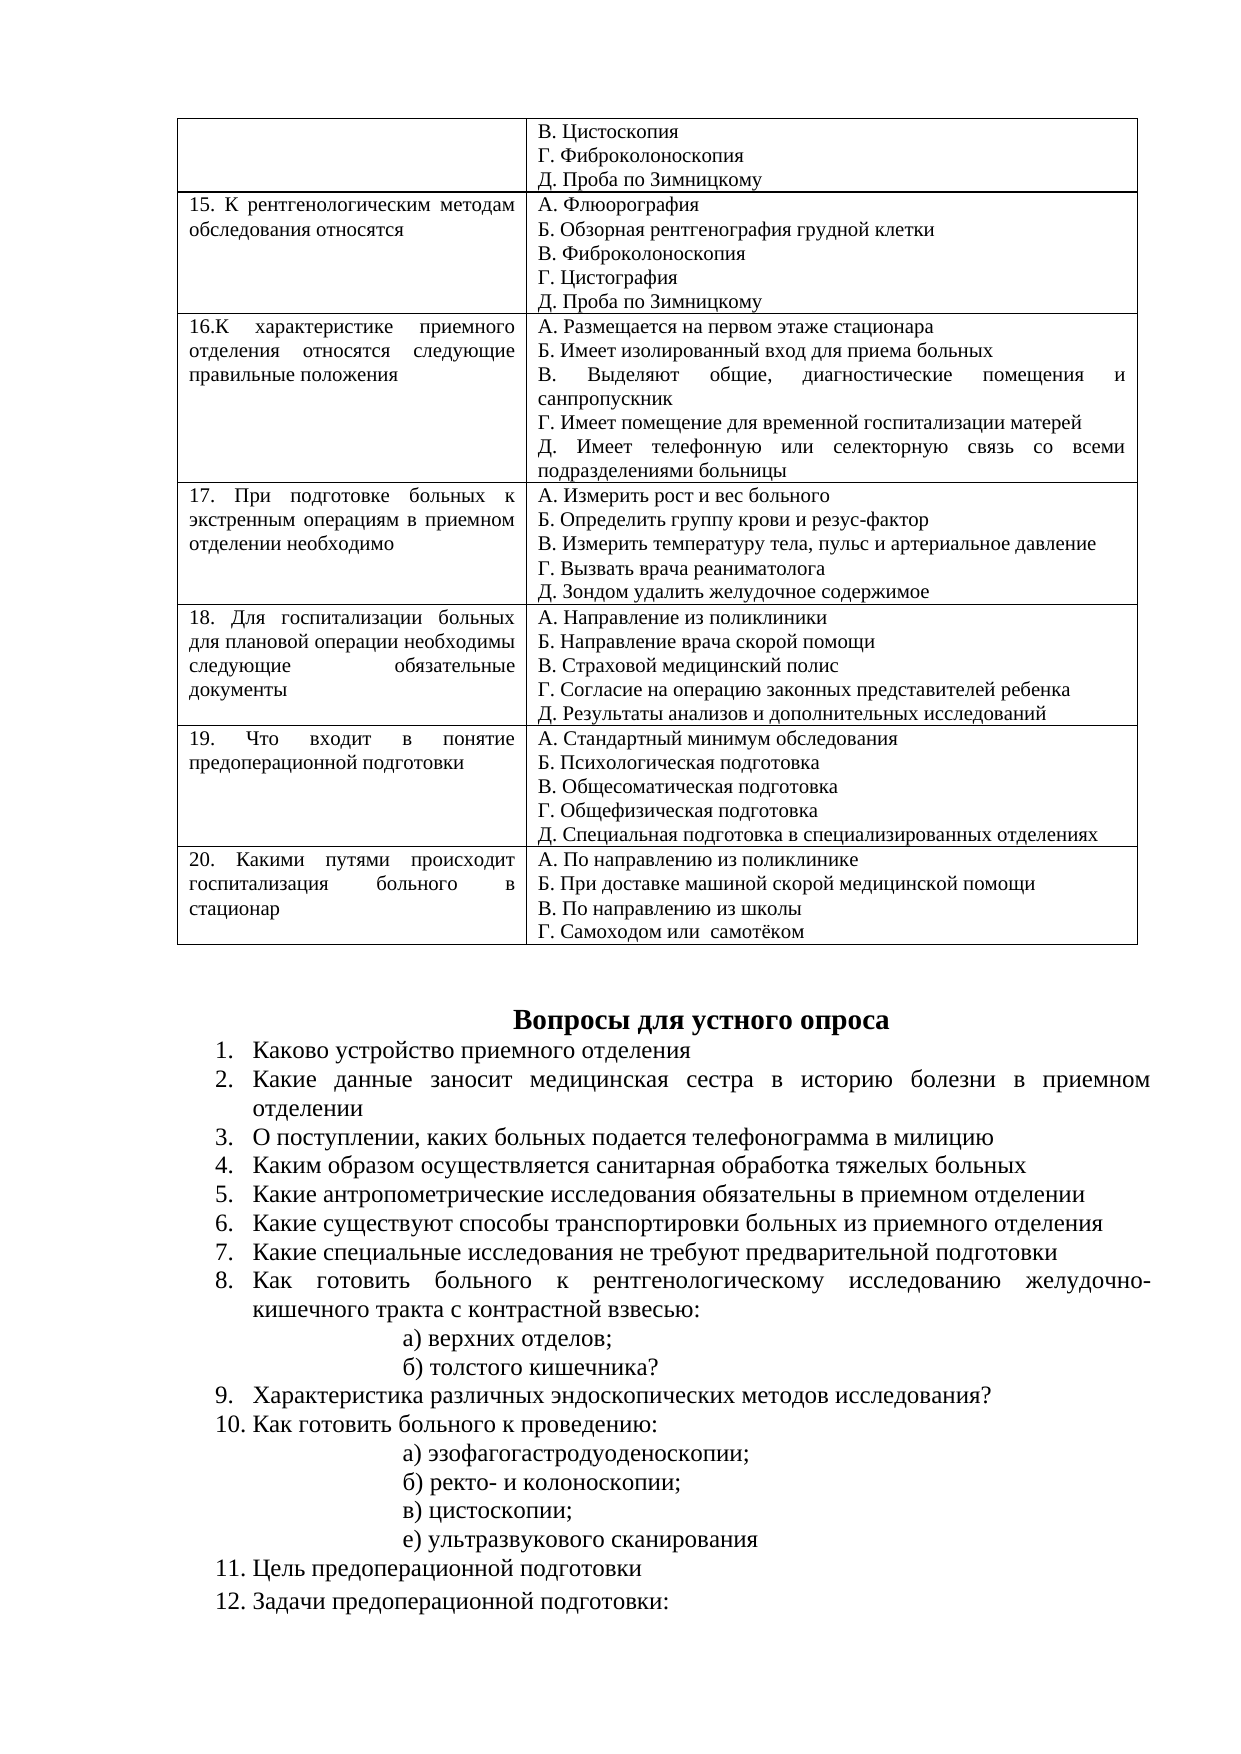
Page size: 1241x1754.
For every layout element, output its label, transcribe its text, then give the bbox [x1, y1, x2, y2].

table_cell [527, 119, 1137, 191]
list Какие существуют способы транспортировки больных из приемного отделения [215, 1208, 1152, 1237]
list Как готовить больного к рентгенологическому исследованию желудочно-кишечного тракта с контрастной взвесью: [215, 1266, 1152, 1323]
table_cell А. Стандартный минимум обследования Б. Психологическая подготовка В. Общесоматическая подготовка Г. Общефизическая подготовка Д. Специальная подготовка в специализированных отделениях [527, 726, 1137, 846]
table_cell 17. При подготовке больных к экстренным операциям в приемном отделении необходимо [178, 483, 526, 603]
list О поступлении, каких больных подается телефонограмма в милицию [215, 1122, 1152, 1151]
list Цель предоперационной подготовки [215, 1553, 1152, 1582]
table_cell А. Направление из поликлиники Б. Направление врача скорой помощи В. Страховой медицинский полис Г. Согласие на операцию законных представителей ребенка Д. Результаты анализов и дополнительных исследований [527, 605, 1137, 725]
table_cell 16.К характеристике приемного отделения относятся следующие правильные положения [178, 314, 526, 482]
table_cell 15. К рентгенологическим методам обследования относятся [178, 193, 526, 313]
table_cell А. По направлению из поликлинике Б. При доставке машиной скорой медицинской помощи В. По направлению из школы Г. Самоходом или самотёком [527, 847, 1137, 943]
list Задачи предоперационной подготовки: [215, 1586, 1152, 1615]
list Какие специальные исследования не требуют предварительной подготовки [215, 1237, 1152, 1266]
table_cell 18. Для госпитализации больных для плановой операции необходимы следующие обязательные документы [178, 605, 526, 725]
text в) цистоскопии; [402, 1496, 1152, 1524]
list Какие антропометрические исследования обязательны в приемном отделении [215, 1179, 1152, 1208]
table_cell А. Размещается на первом этаже стационара Б. Имеет изолированный вход для приема больных В. Выделяют общие, диагностические помещения и санпропускник Г. Имеет помещение для временной госпитализации матерей Д. Имеет телефонную или селекторную связь со всеми подразделениями больницы [527, 314, 1137, 482]
text е) ультразвукового сканирования [402, 1524, 1152, 1553]
text б) толстого кишечника? [402, 1352, 1152, 1381]
list Каким образом осуществляется санитарная обработка тяжелых больных [215, 1151, 1152, 1179]
table_cell А. Измерить рост и вес больного Б. Определить группу крови и резус-фактор В. Измерить температуру тела, пульс и артериальное давление Г. Вызвать врача реаниматолога Д. Зондом удалить желудочное содержимое [527, 483, 1137, 603]
list Какие данные заносит медицинская сестра в историю болезни в приемном отделении [215, 1064, 1152, 1122]
list Каково устройство приемного отделения [215, 1036, 1152, 1064]
text а) эзофагогастродуоденоскопии; [402, 1438, 1152, 1467]
list Как готовить больного к проведению: [215, 1409, 1152, 1438]
table_cell А. Флюорография Б. Обзорная рентгенография грудной клетки В. Фиброколоноскопия Г. Цистография Д. Проба по Зимницкому [527, 193, 1137, 313]
text Вопросы для устного опроса [177, 1002, 1152, 1036]
table_cell 20. Какими путями происходит госпитализация больного в стационар [178, 847, 526, 943]
text а) верхних отделов; [402, 1323, 1152, 1352]
table_cell 19. Что входит в понятие предоперационной подготовки [178, 726, 526, 846]
list Характеристика различных эндоскопических методов исследования? [215, 1381, 1152, 1409]
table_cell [178, 119, 526, 191]
text б) ректо- и колоноскопии; [402, 1467, 1152, 1496]
